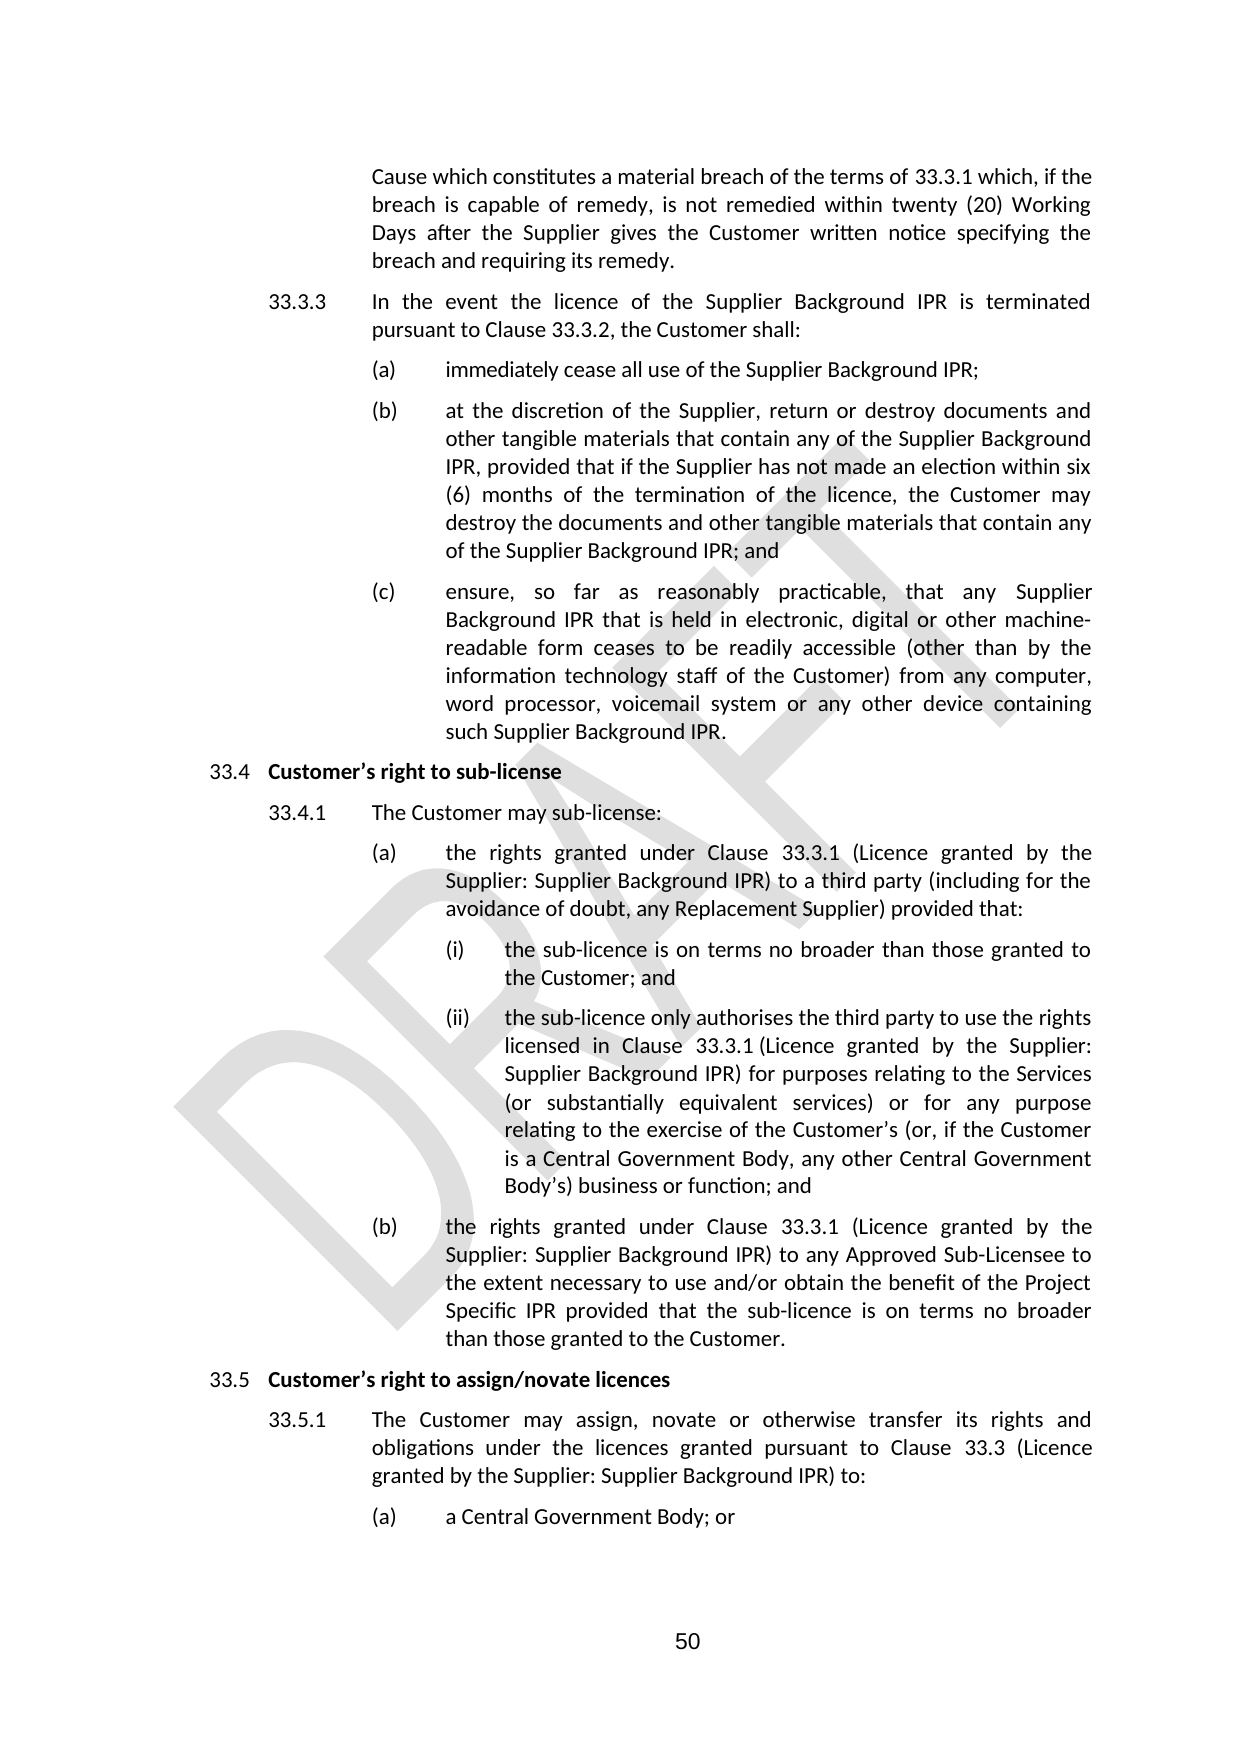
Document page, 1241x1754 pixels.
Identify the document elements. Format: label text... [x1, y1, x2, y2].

text immediately cease all use of the Supplier Background IPR; [372, 356, 1093, 384]
text the rights granted under Clause 33.3.1 (Licence granted by the Supplier: Supplier Background IPR) to a third party (including for the avoidance of doubt, any Replacement Supplier) provided that: [372, 838, 1093, 922]
text ensure, so far as reasonably practicable, that any Supplier Background IPR that is held in electronic, digital or other machine-readable form ceases to be readily accessible (other than by the information technology staff of the Customer) from any computer, word processor, voicemail system or any other device containing such Supplier Background IPR. [372, 577, 1093, 745]
text at the discretion of the Supplier, return or destroy documents and other tangible materials that contain any of the Supplier Background IPR, provided that if the Supplier has not made an election within six (6) months of the termination of the licence, the Customer may destroy the documents and other tangible materials that contain any of the Supplier Background IPR; and [372, 396, 1093, 564]
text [268, 162, 1093, 274]
text a Central Government Body; or [372, 1502, 1093, 1530]
text the sub-licence only authorises the third party to use the rights licensed in Clause 33.3.1 (Licence granted by the Supplier: Supplier Background IPR) for purposes relating to the Services (or substantially equivalent services) or for any purpose relating to the exercise of the Customer’s (or, if the Customer is a Central Government Body, any other Central Government Body’s) business or function; and [445, 1003, 1093, 1200]
text The Customer may sub-license: [268, 798, 1093, 826]
text the rights granted under Clause 33.3.1 (Licence granted by the Supplier: Supplier Background IPR) to any Approved Sub-Licensee to the extent necessary to use and/or obtain the benefit of the Project Specific IPR provided that the sub-licence is on terms no broader than those granted to the Customer. [372, 1212, 1093, 1352]
text the sub-licence is on terms no broader than those granted to the Customer; and [445, 935, 1093, 991]
subtitle Customer’s right to assign/novate licences [209, 1365, 1093, 1393]
text In the event the licence of the Supplier Background IPR is terminated pursuant to Clause 33.3.2, the Customer shall: [268, 287, 1093, 343]
subtitle Customer’s right to sub-license [209, 757, 1093, 785]
text The Customer may assign, novate or otherwise transfer its rights and obligations under the licences granted pursuant to Clause 33.3 (Licence granted by the Supplier: Supplier Background IPR) to: [268, 1405, 1093, 1489]
